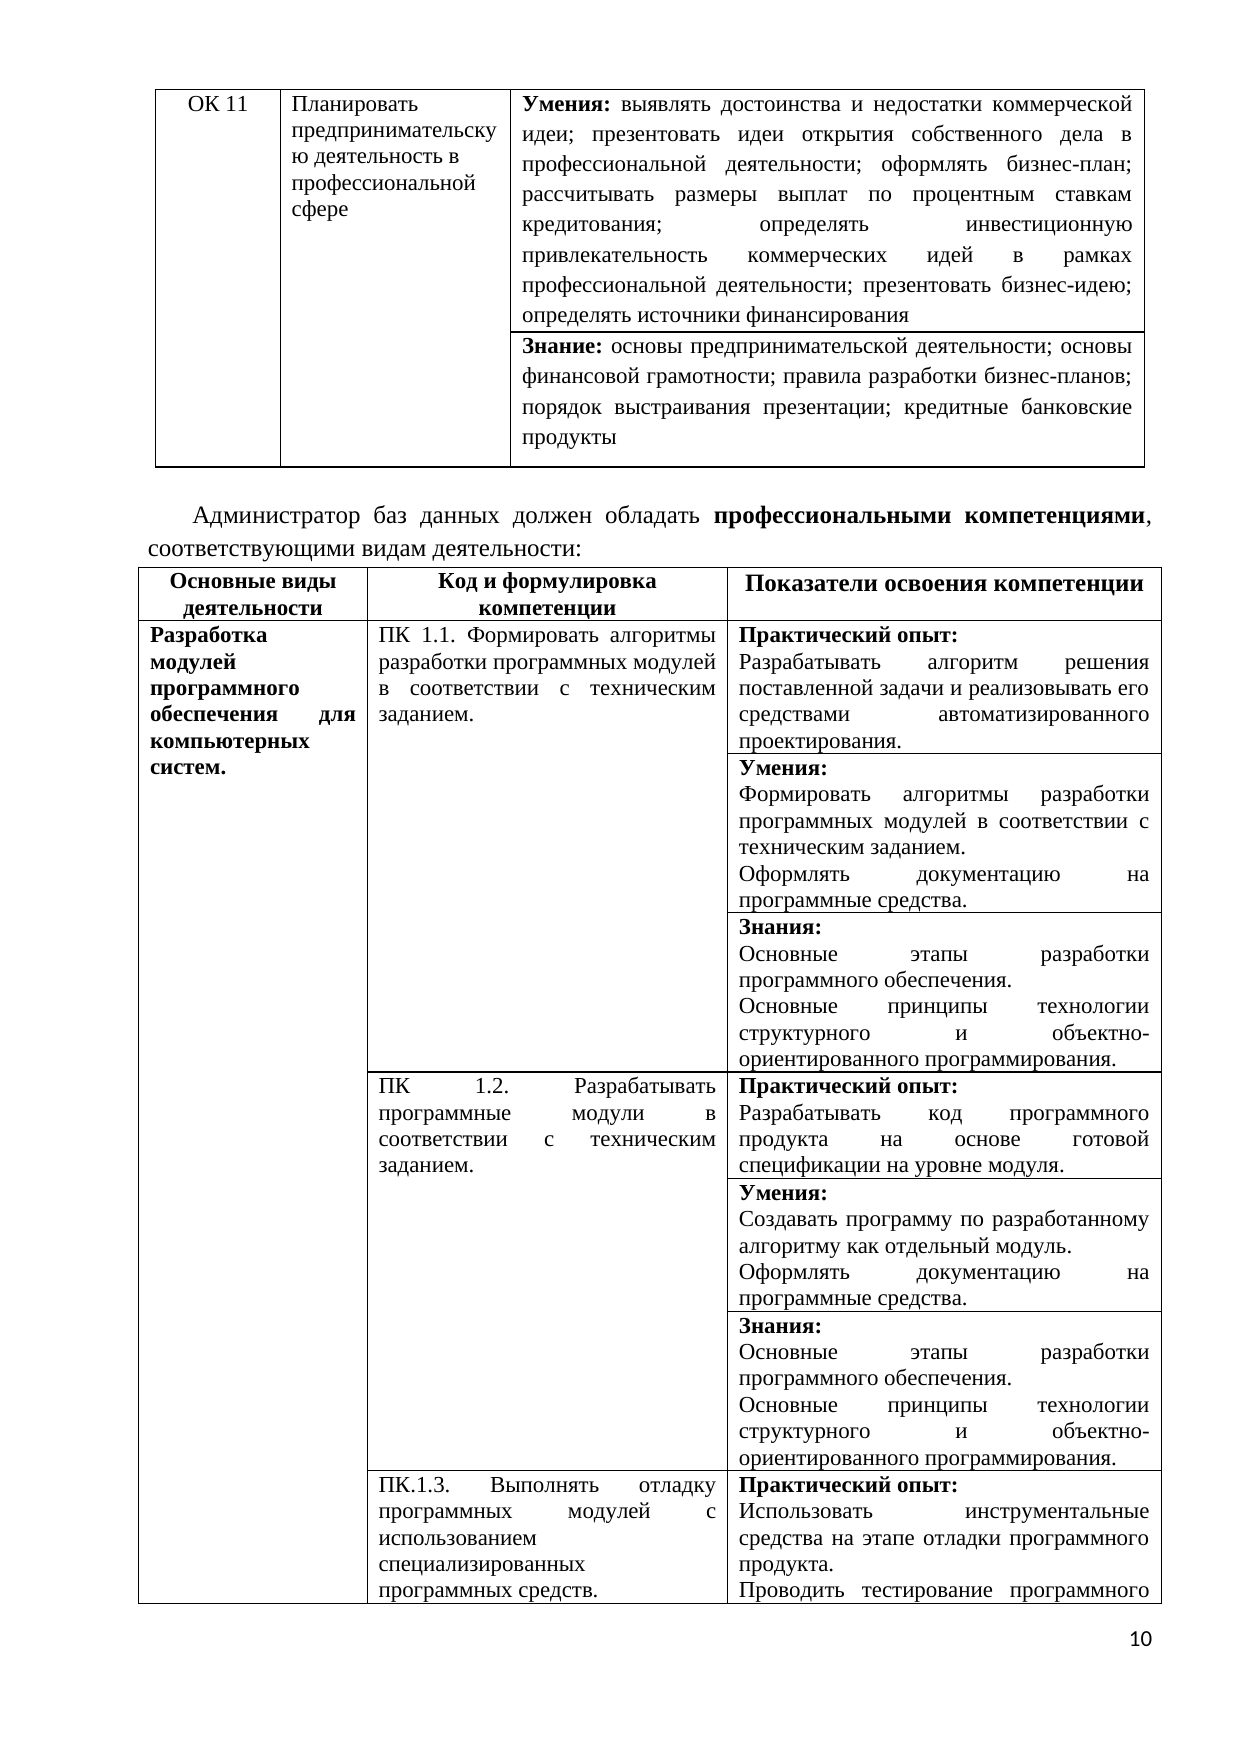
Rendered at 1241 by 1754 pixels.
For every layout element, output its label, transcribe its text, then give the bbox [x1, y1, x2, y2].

table_cell Умения: Формировать алгоритмы разработки программных модулей в соответствии с техническим заданием. Оформлять документацию на программные средства. [728, 754, 1161, 912]
table_cell ОК 11 [156, 90, 280, 466]
table_cell Разработка модулей программного обеспечения для компьютерных систем. [139, 621, 367, 1603]
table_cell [728, 1471, 1161, 1603]
table_cell Умения: выявлять достоинства и недостатки коммерческой идеи; презентовать идеи открытия собственного дела в профессиональной деятельности; оформлять бизнес-план; рассчитывать размеры выплат по процентным ставкам кредитования; определять инвестиционную привлекательность коммерческих идей в рамках профессиональной деятельности; презентовать бизнес-идею; определять источники финансирования [511, 90, 1144, 331]
table_cell Планировать предпринимательскую деятельность в профессиональной сфере [281, 90, 510, 466]
table_cell Практический опыт: Разрабатывать алгоритм решения поставленной задачи и реализовывать его средствами автоматизированного проектирования. [728, 621, 1161, 753]
table_cell Знания: Основные этапы разработки программного обеспечения. Основные принципы технологии структурного и объектно-ориентированного программирования. [728, 913, 1161, 1071]
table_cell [368, 1471, 727, 1603]
table_header Показатели освоения компетенции [728, 568, 1161, 620]
table_cell ПК 1.1. Формировать алгоритмы разработки программных модулей в соответствии с техническим заданием. [368, 621, 727, 1071]
table_cell Знания: Основные этапы разработки программного обеспечения. Основные принципы технологии структурного и объектно-ориентированного программирования. [728, 1312, 1161, 1470]
table_cell ПК 1.2. Разрабатывать программные модули в соответствии с техническим заданием. [368, 1073, 727, 1470]
table_cell Знание: основы предпринимательской деятельности; основы финансовой грамотности; правила разработки бизнес-планов; порядок выстраивания презентации; кредитные банковские продукты [511, 333, 1144, 466]
table_cell Практический опыт: Разрабатывать код программного продукта на основе готовой спецификации на уровне модуля. [728, 1073, 1161, 1178]
table_header Код и формулировка компетенции [368, 568, 727, 620]
table_cell Умения: Создавать программу по разработанному алгоритму как отдельный модуль. Оформлять документацию на программные средства. [728, 1179, 1161, 1311]
text Администратор баз данных должен обладать профессиональными компетенциями, соответствующими видам деятельности: [148, 501, 1152, 562]
table_header Основные виды деятельности [139, 568, 367, 620]
